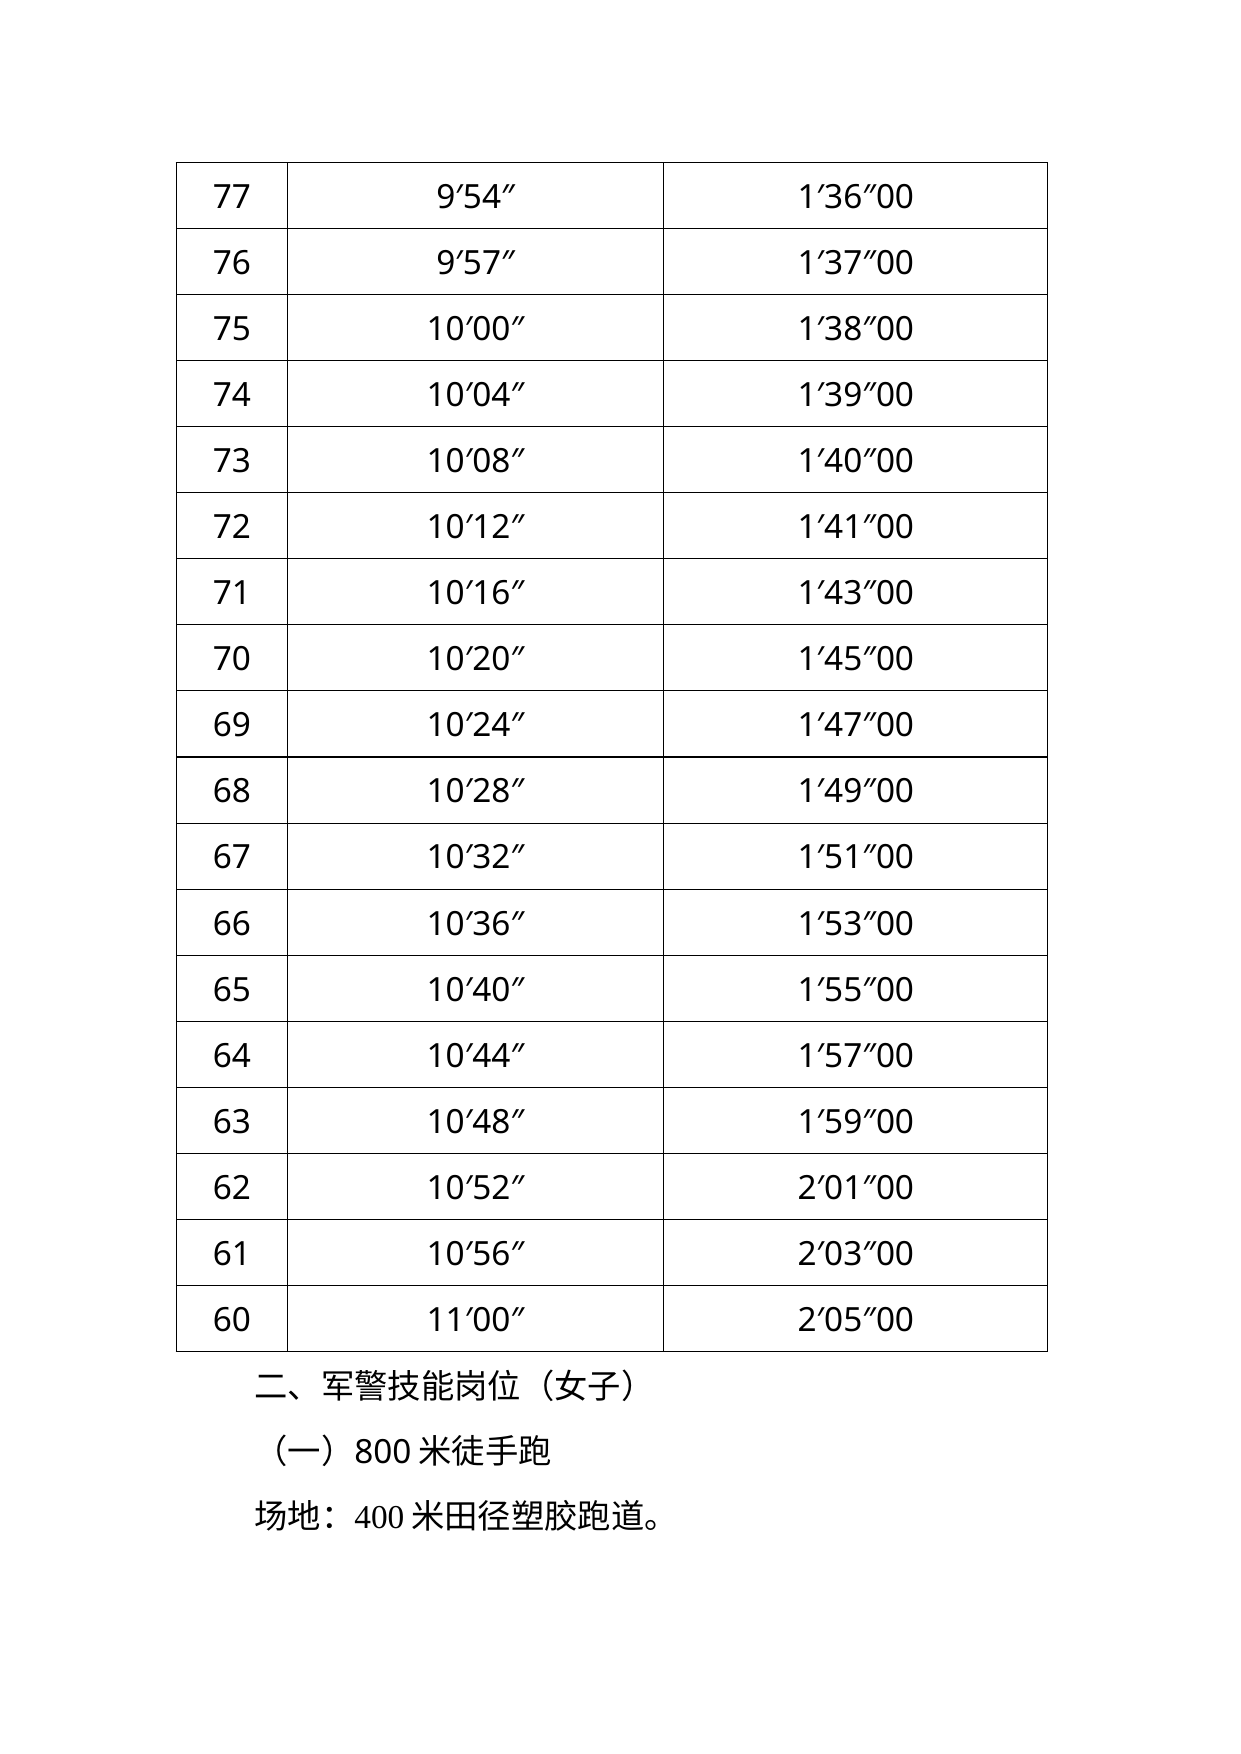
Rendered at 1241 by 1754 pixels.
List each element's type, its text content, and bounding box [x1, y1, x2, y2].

table_cell 2′03″00 [664, 1220, 1047, 1285]
table_cell 63 [177, 1088, 287, 1153]
table_cell 76 [177, 229, 287, 294]
table_cell 1′41″00 [664, 493, 1047, 558]
table_cell 10′44″ [288, 1022, 663, 1087]
table_cell 1′47″00 [664, 691, 1047, 756]
table_cell 1′38″00 [664, 295, 1047, 360]
table_cell 10′40″ [288, 956, 663, 1021]
table_cell 1′55″00 [664, 956, 1047, 1021]
table_cell 71 [177, 559, 287, 624]
table_cell 10′00″ [288, 295, 663, 360]
table_cell 1′43″00 [664, 559, 1047, 624]
table_cell 70 [177, 625, 287, 690]
table_cell 1′57″00 [664, 1022, 1047, 1087]
table_cell 1′51″00 [664, 824, 1047, 888]
table_cell 67 [177, 824, 287, 888]
table_cell 10′48″ [288, 1088, 663, 1153]
table_cell 2′05″00 [664, 1286, 1047, 1351]
table_cell 64 [177, 1022, 287, 1087]
table_cell 62 [177, 1154, 287, 1219]
table_cell 1′37″00 [664, 229, 1047, 294]
table_cell 66 [177, 890, 287, 954]
table_cell 10′28″ [288, 758, 663, 822]
table_cell 73 [177, 427, 287, 492]
table_cell 10′32″ [288, 824, 663, 888]
table_cell 61 [177, 1220, 287, 1285]
table_cell 2′01″00 [664, 1154, 1047, 1219]
table_cell 10′12″ [288, 493, 663, 558]
text （一）800米徒手跑 [187, 1417, 1053, 1482]
table_cell 1′40″00 [664, 427, 1047, 492]
table_cell 60 [177, 1286, 287, 1351]
table_cell 10′08″ [288, 427, 663, 492]
table_cell 68 [177, 758, 287, 822]
table_cell 10′04″ [288, 361, 663, 426]
table_cell 75 [177, 295, 287, 360]
table_cell 65 [177, 956, 287, 1021]
table_cell 1′39″00 [664, 361, 1047, 426]
table_cell 1′45″00 [664, 625, 1047, 690]
table_cell 9′57″ [288, 229, 663, 294]
table_cell 10′36″ [288, 890, 663, 954]
table_cell 10′24″ [288, 691, 663, 756]
table_cell 9′54″ [288, 163, 663, 228]
text 场地：400米田径塑胶跑道。 [187, 1482, 1053, 1547]
table_cell 10′52″ [288, 1154, 663, 1219]
table_cell 10′16″ [288, 559, 663, 624]
text 二、军警技能岗位（女子） [187, 1352, 1053, 1417]
table_cell 74 [177, 361, 287, 426]
table_cell 10′20″ [288, 625, 663, 690]
table_cell 72 [177, 493, 287, 558]
table_cell 1′36″00 [664, 163, 1047, 228]
table_cell 69 [177, 691, 287, 756]
table_cell 10′56″ [288, 1220, 663, 1285]
table_cell 1′53″00 [664, 890, 1047, 954]
table_cell 1′59″00 [664, 1088, 1047, 1153]
table_cell 77 [177, 163, 287, 228]
table_cell 11′00″ [288, 1286, 663, 1351]
table_cell 1′49″00 [664, 758, 1047, 822]
